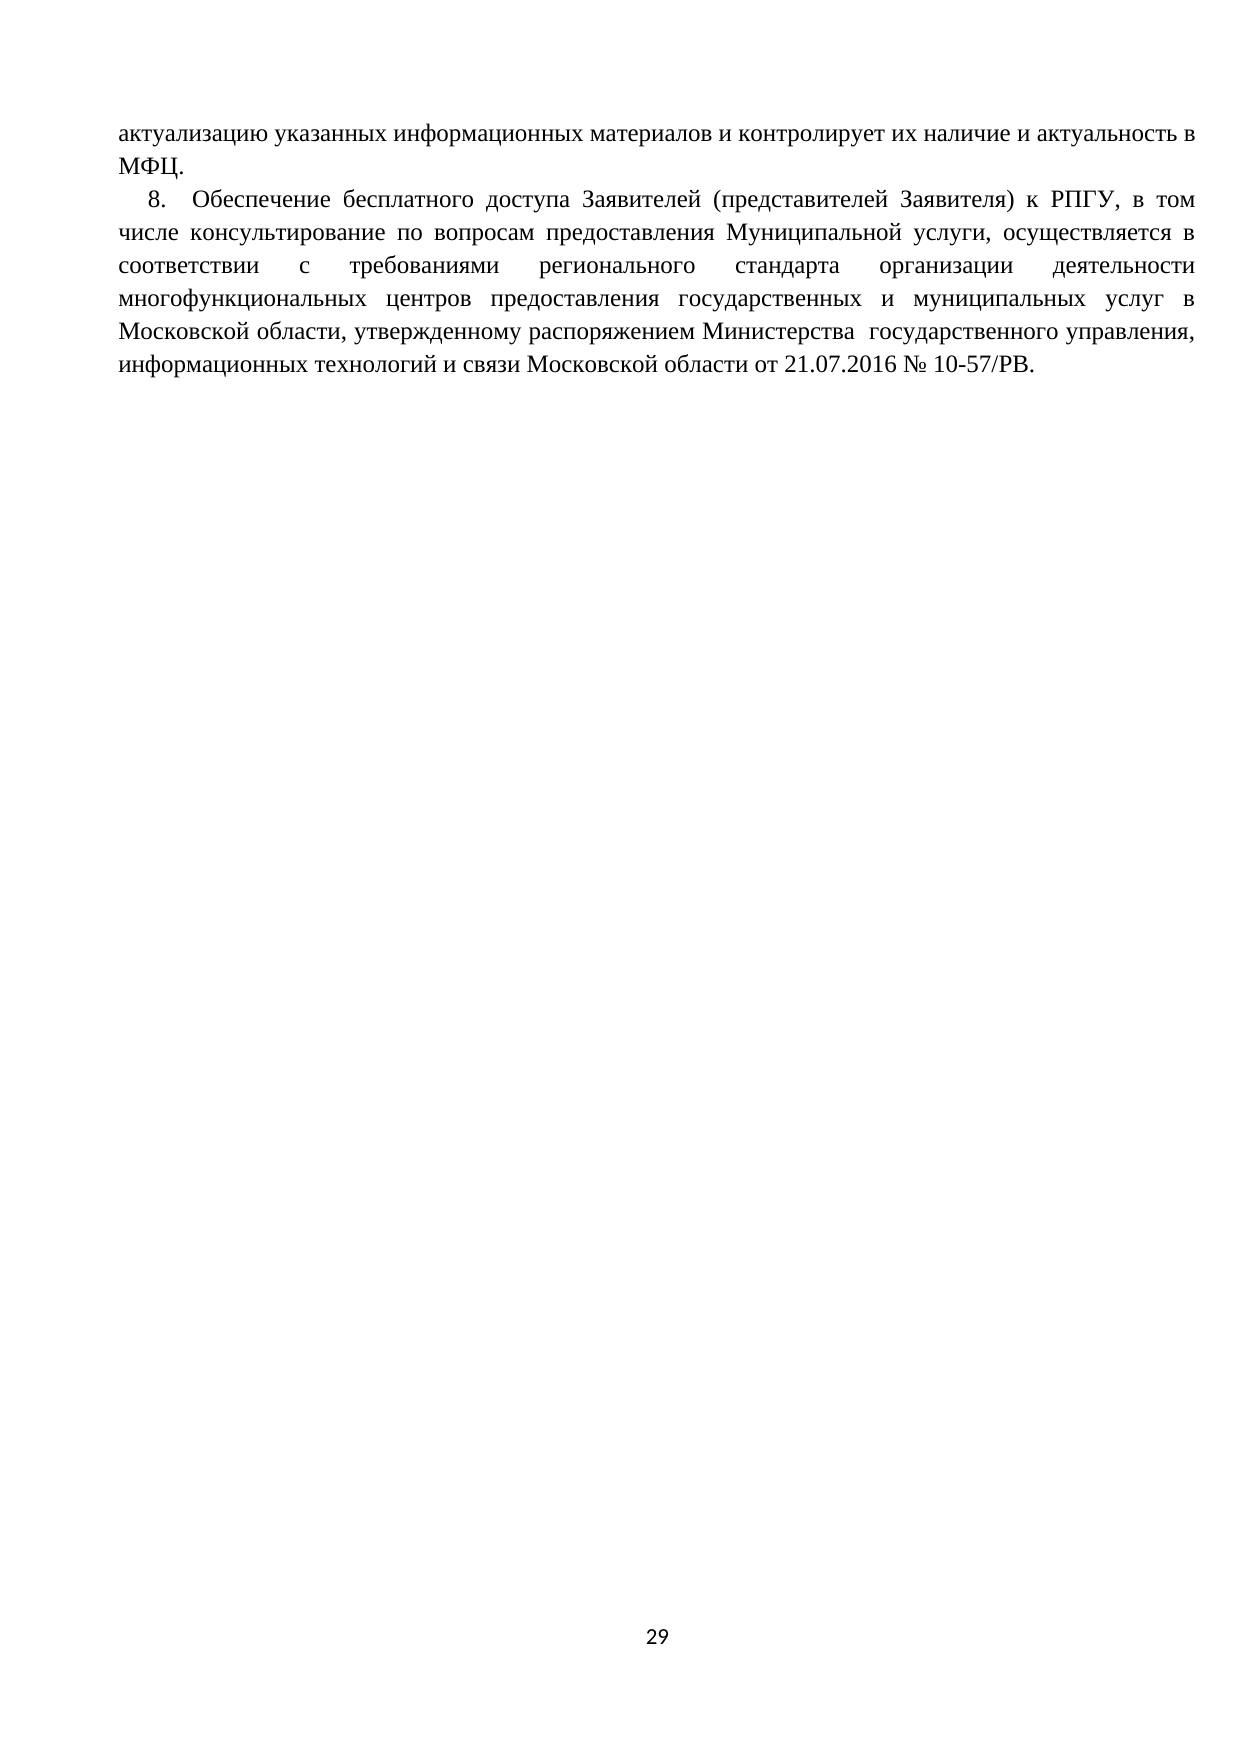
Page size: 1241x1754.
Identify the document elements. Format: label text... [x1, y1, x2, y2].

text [118, 118, 1196, 180]
text Обеспечение бесплатного доступа Заявителей (представителей Заявителя) к РПГУ, в том числе консультирование по вопросам предоставления Муниципальной услуги, осуществляется в соответствии с требованиями регионального стандарта организации деятельности многофункциональных центров предоставления государственных и муниципальных услуг в Московской области, утвержденному распоряжением Министерства государственного управления, информационных технологий и связи Московской области от 21.07.2016 № 10-57/РВ. [118, 184, 1196, 378]
